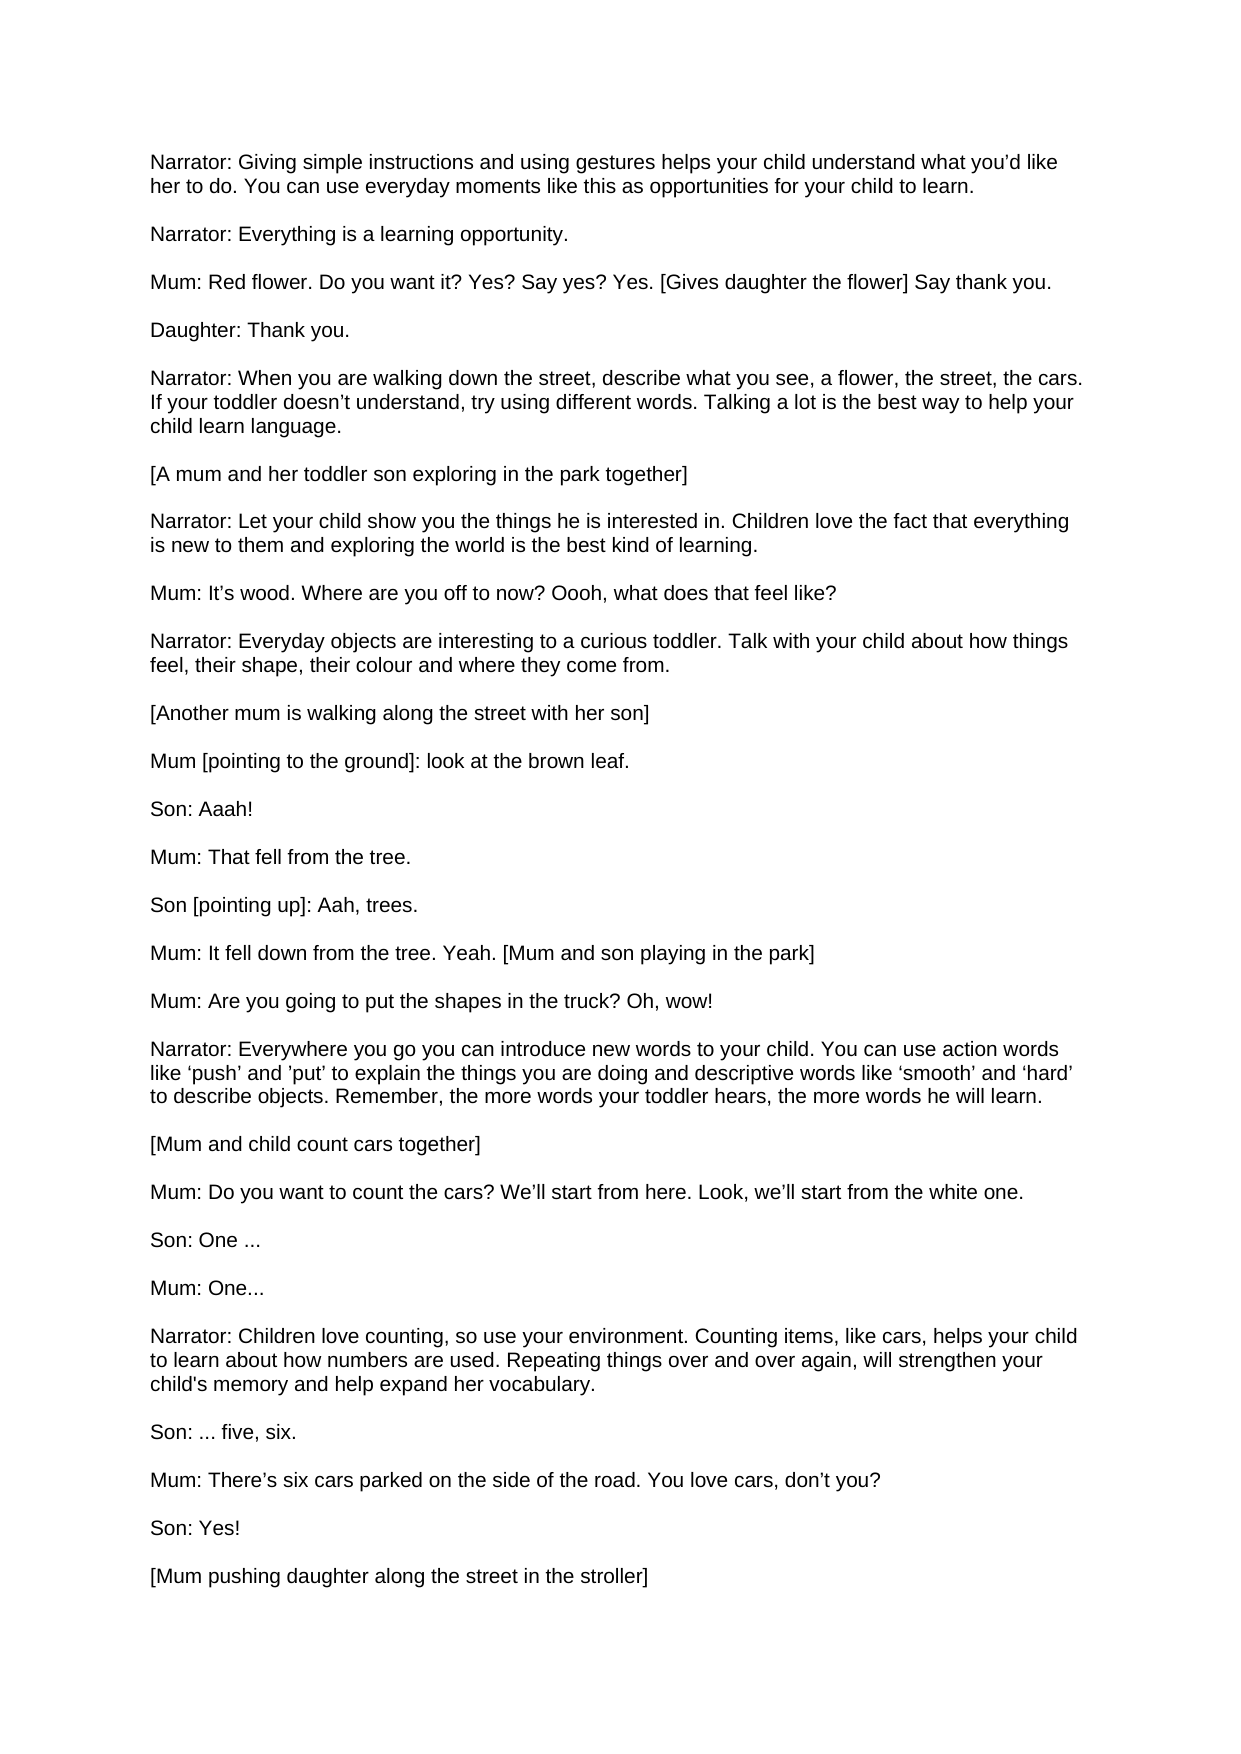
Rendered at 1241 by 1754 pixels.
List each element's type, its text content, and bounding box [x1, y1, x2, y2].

text Narrator: Children love counting, so use your environment. Counting items, like cars, helps your child to learn about how numbers are used. Repeating things over and over again, will strengthen your child's memory and help expand her vocabulary. [150, 1324, 1090, 1396]
text Mum: Are you going to put the shapes in the truck? Oh, wow! [150, 988, 1090, 1012]
text Mum: That fell from the tree. [150, 845, 1090, 869]
text Son: Yes! [150, 1516, 1090, 1539]
text [A mum and her toddler son exploring in the park together] [150, 461, 1090, 485]
text Narrator: When you are walking down the street, describe what you see, a flower, the street, the cars. If your toddler doesn’t understand, try using different words. Talking a lot is the best way to help your child learn language. [150, 366, 1090, 437]
text Son: Aaah! [150, 797, 1090, 821]
text Mum: Red flower. Do you want it? Yes? Say yes? Yes. [Gives daughter the flower] Say thank you. [150, 270, 1090, 294]
text Mum: It’s wood. Where are you off to now? Oooh, what does that feel like? [150, 581, 1090, 605]
text Narrator: Everything is a learning opportunity. [150, 222, 1090, 246]
text Mum [pointing to the ground]: look at the brown leaf. [150, 749, 1090, 773]
text Mum: One... [150, 1276, 1090, 1300]
text Narrator: Giving simple instructions and using gestures helps your child understand what you’d like her to do. You can use everyday moments like this as opportunities for your child to learn. [150, 150, 1090, 198]
text Mum: It fell down from the tree. Yeah. [Mum and son playing in the park] [150, 941, 1090, 964]
text [Mum pushing daughter along the street in the stroller] [150, 1563, 1090, 1587]
text [Mum and child count cars together] [150, 1132, 1090, 1156]
text Son: ... five, six. [150, 1420, 1090, 1444]
text Mum: There’s six cars parked on the side of the road. You love cars, don’t you? [150, 1468, 1090, 1492]
text Narrator: Everywhere you go you can introduce new words to your child. You can use action words like ‘push’ and ’put’ to explain the things you are doing and descriptive words like ‘smooth’ and ‘hard’ to describe objects. Remember, the more words your toddler hears, the more words he will learn. [150, 1036, 1090, 1108]
text Son: One ... [150, 1228, 1090, 1252]
text Mum: Do you want to count the cars? We’ll start from here. Look, we’ll start from the white one. [150, 1180, 1090, 1204]
text Son [pointing up]: Aah, trees. [150, 893, 1090, 917]
text Daughter: Thank you. [150, 318, 1090, 342]
text Narrator: Everyday objects are interesting to a curious toddler. Talk with your child about how things feel, their shape, their colour and where they come from. [150, 629, 1090, 677]
text Narrator: Let your child show you the things he is interested in. Children love the fact that everything is new to them and exploring the world is the best kind of learning. [150, 509, 1090, 557]
text [Another mum is walking along the street with her son] [150, 701, 1090, 725]
